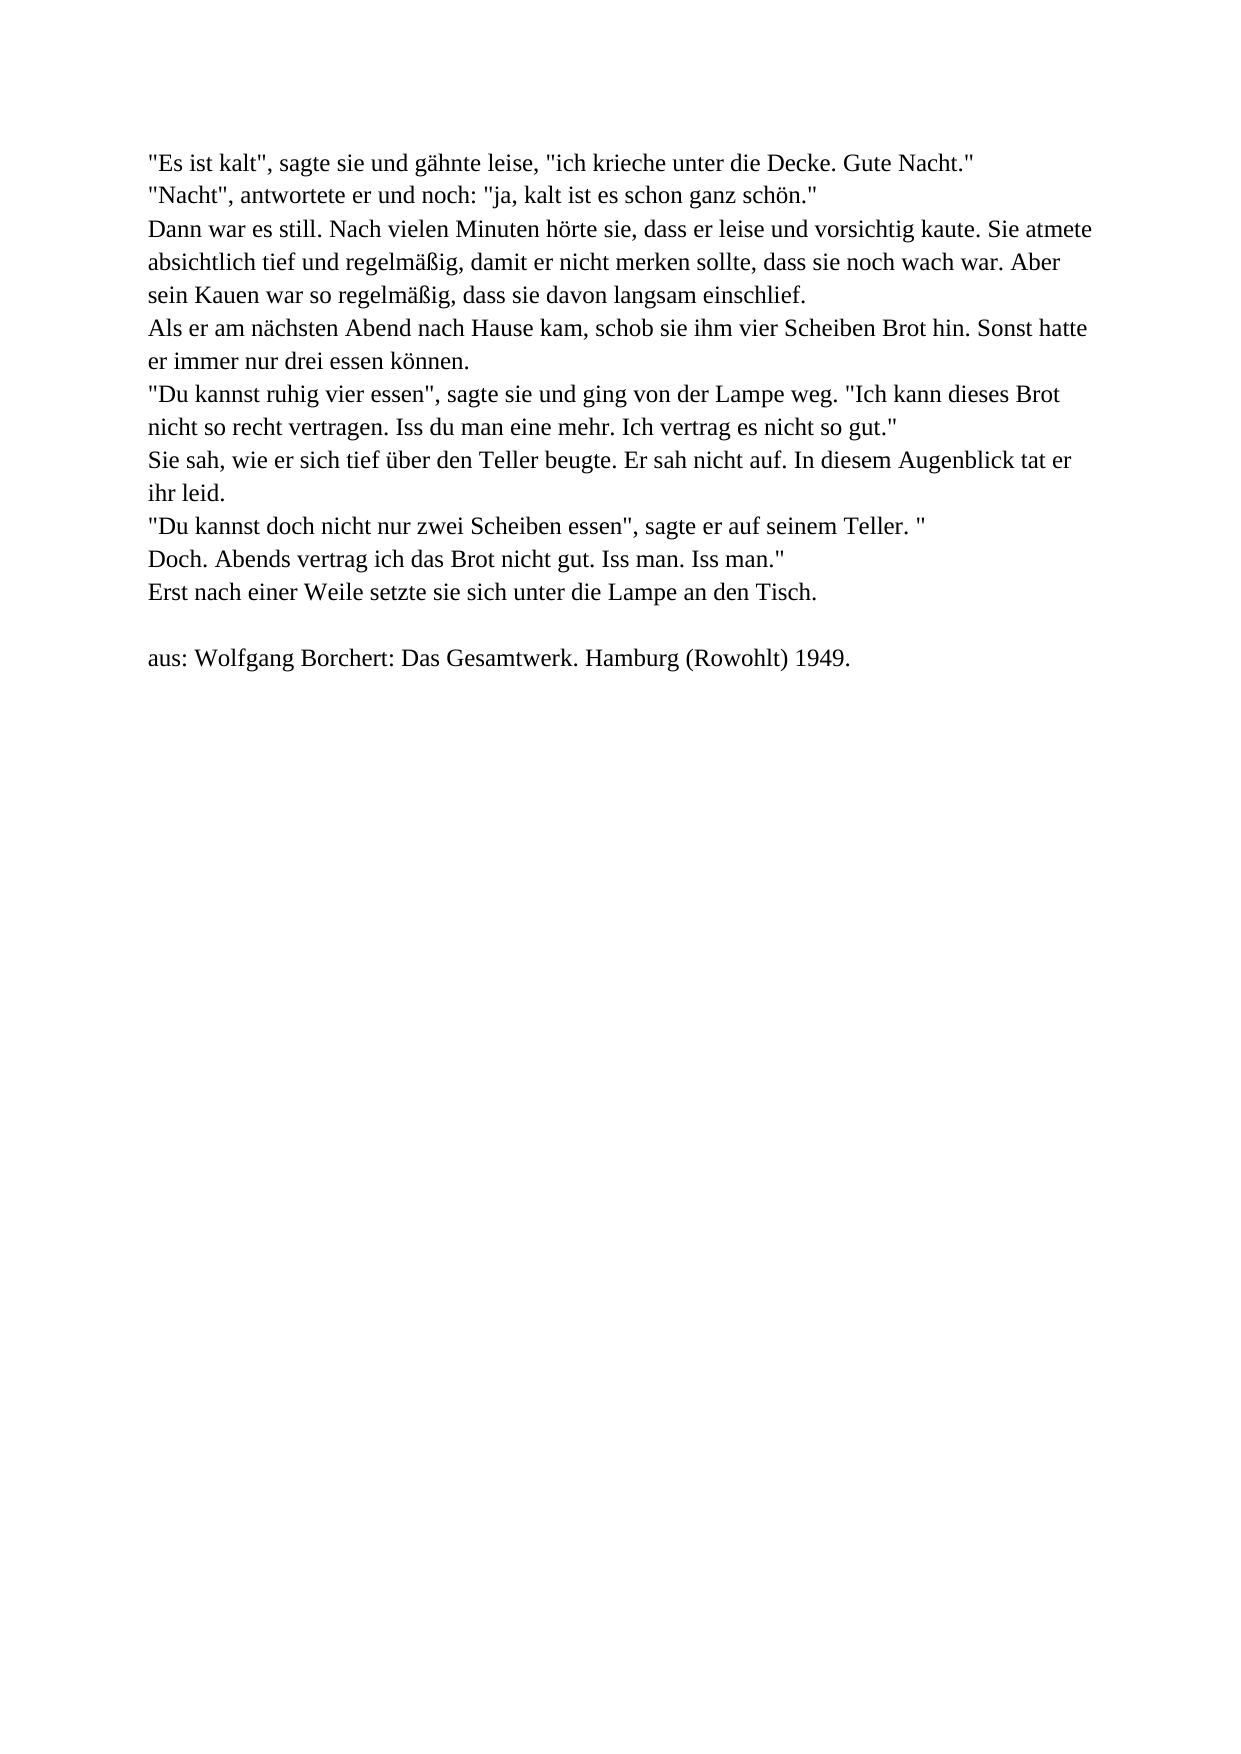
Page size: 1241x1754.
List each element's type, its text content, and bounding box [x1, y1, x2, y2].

text Als er am nächsten Abend nach Hause kam, schob sie ihm vier Scheiben Brot hin. Sonst hatte er immer nur drei essen können. "Du kannst ruhig vier essen", sagte sie und ging von der Lampe weg. "Ich kann dieses Brot nicht so recht vertragen. Iss du man eine mehr. Ich vertrag es nicht so gut." Sie sah, wie er sich tief über den Teller beugte. Er sah nicht auf. In diesem Augenblick tat er ihr leid. "Du kannst doch nicht nur zwei Scheiben essen", sagte er auf seinem Teller. " Doch. Abends vertrag ich das Brot nicht gut. Iss man. Iss man." Erst nach einer Weile setzte sie sich unter die Lampe an den Tisch. [148, 313, 1093, 606]
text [148, 148, 1093, 308]
text aus: Wolfgang Borchert: Das Gesamtwerk. Hamburg (Rowohlt) 1949. [148, 610, 1093, 672]
